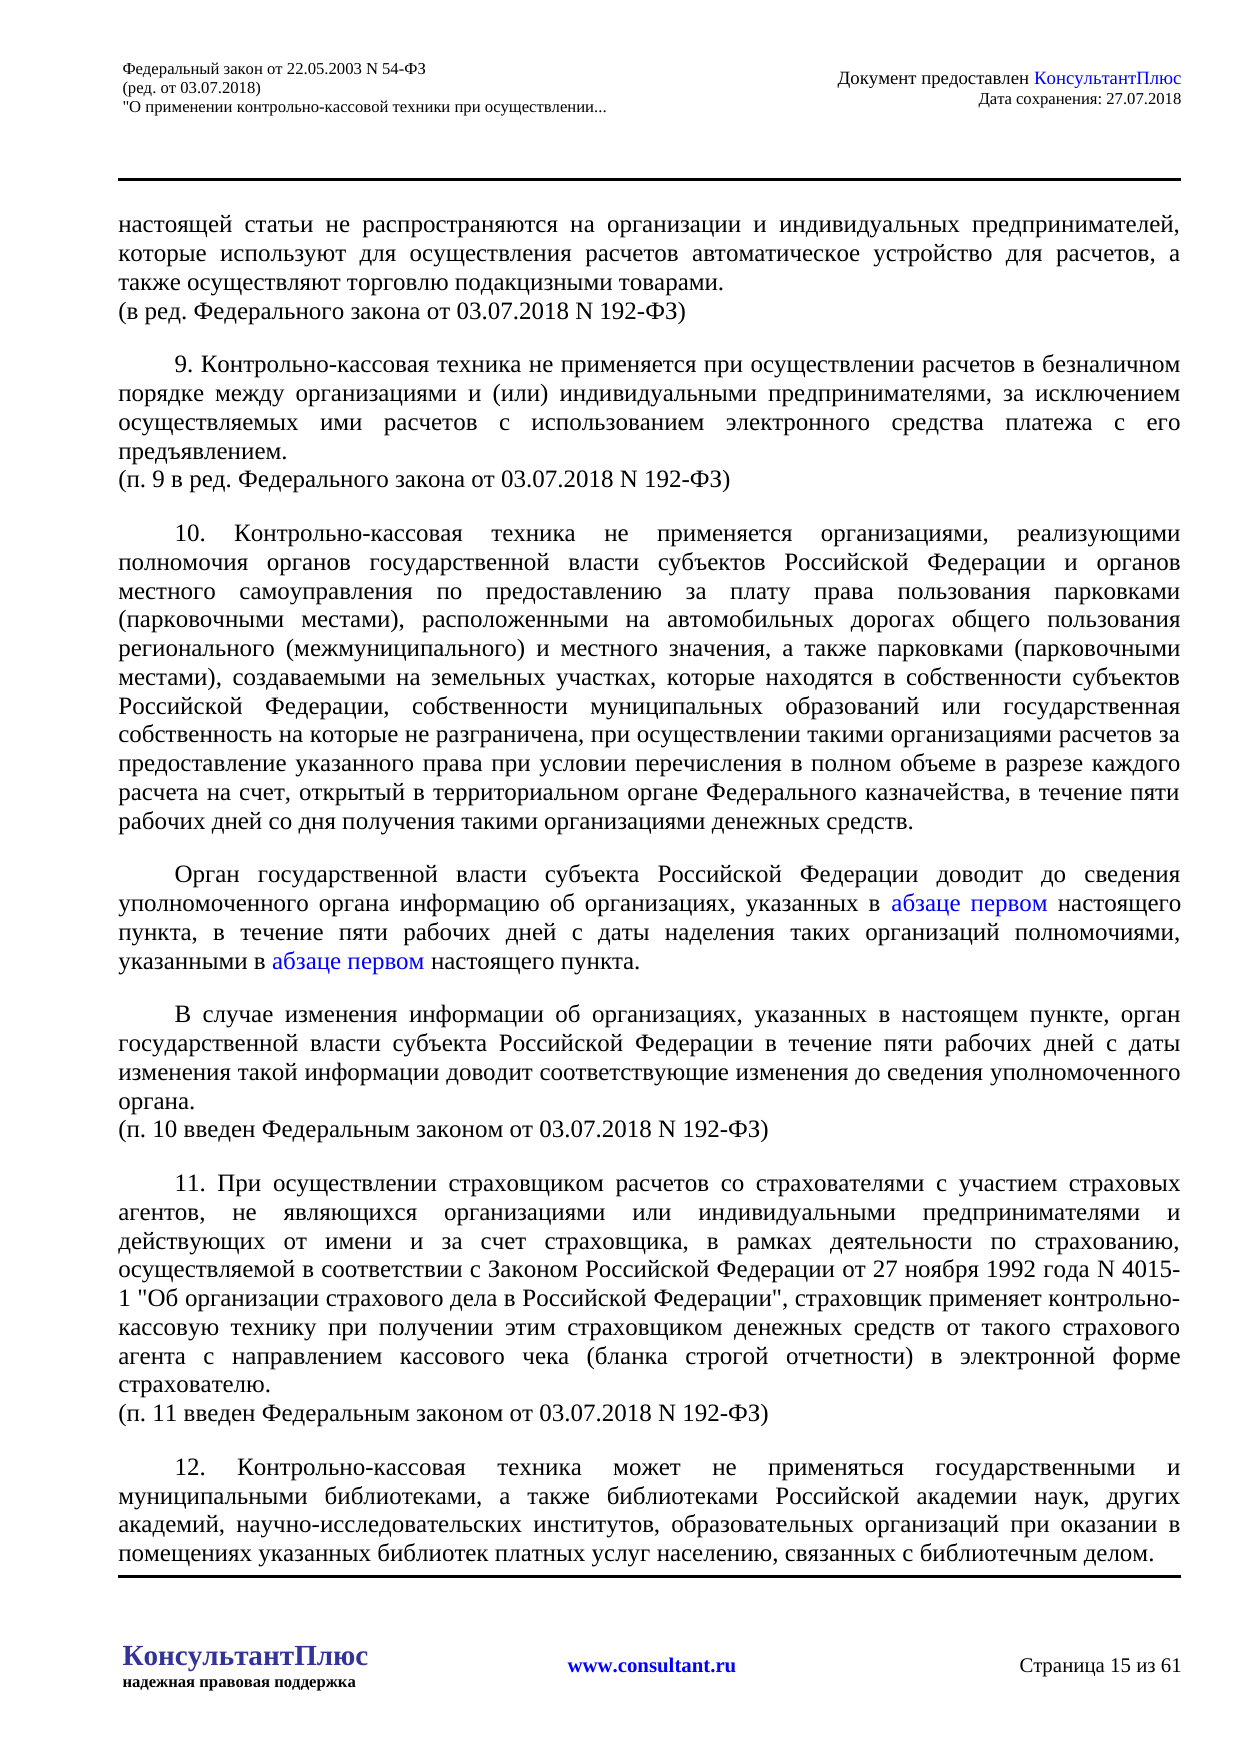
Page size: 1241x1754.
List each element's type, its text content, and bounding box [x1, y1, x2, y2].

text (п. 10 введен Федеральным законом от 03.07.2018 N 192-ФЗ) [118, 1114, 1181, 1143]
text 10. Контрольно-кассовая техника не применяется организациями, реализующими полномочия органов государственной власти субъектов Российской Федерации и органов местного самоуправления по предоставлению за плату права пользования парковками (парковочными местами), расположенными на автомобильных дорогах общего пользования регионального (межмуниципального) и местного значения, а также парковками (парковочными местами), создаваемыми на земельных участках, которые находятся в собственности субъектов Российской Федерации, собственности муниципальных образований или государственная собственность на которые не разграничена, при осуществлении такими организациями расчетов за предоставление указанного права при условии перечисления в полном объеме в разрезе каждого расчета на счет, открытый в территориальном органе Федерального казначейства, в течение пяти рабочих дней со дня получения такими организациями денежных средств. [118, 518, 1181, 834]
text (в ред. Федерального закона от 03.07.2018 N 192-ФЗ) [118, 296, 1181, 324]
text 11. При осуществлении страховщиком расчетов со страхователями с участием страховых агентов, не являющихся организациями или индивидуальными предпринимателями и действующих от имени и за счет страховщика, в рамках деятельности по страхованию, осуществляемой в соответствии с Законом Российской Федерации от 27 ноября 1992 года N 4015-1 "Об организации страхового дела в Российской Федерации", страховщик применяет контрольно-кассовую технику при получении этим страховщиком денежных средств от такого страхового агента с направлением кассового чека (бланка строгой отчетности) в электронной форме страхователю. [118, 1168, 1181, 1398]
text 9. Контрольно-кассовая техника не применяется при осуществлении расчетов в безналичном порядке между организациями и (или) индивидуальными предпринимателями, за исключением осуществляемых ими расчетов с использованием электронного средства платежа с его предъявлением. [118, 349, 1181, 464]
text (п. 9 в ред. Федерального закона от 03.07.2018 N 192-ФЗ) [118, 464, 1181, 493]
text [118, 209, 1181, 296]
text В случае изменения информации об организациях, указанных в настоящем пункте, орган государственной власти субъекта Российской Федерации в течение пяти рабочих дней с даты изменения такой информации доводит соответствующие изменения до сведения уполномоченного органа. [118, 999, 1181, 1114]
text 12. Контрольно-кассовая техника может не применяться государственными и муниципальными библиотеками, а также библиотеками Российской академии наук, других академий, научно-исследовательских институтов, образовательных организаций при оказании в помещениях указанных библиотек платных услуг населению, связанных с библиотечным делом. [118, 1452, 1181, 1567]
text Орган государственной власти субъекта Российской Федерации доводит до сведения уполномоченного органа информацию об организациях, указанных в абзаце первом настоящего пункта, в течение пяти рабочих дней с даты наделения таких организаций полномочиями, указанными в абзаце первом настоящего пункта. [118, 859, 1181, 974]
text (п. 11 введен Федеральным законом от 03.07.2018 N 192-ФЗ) [118, 1398, 1181, 1427]
